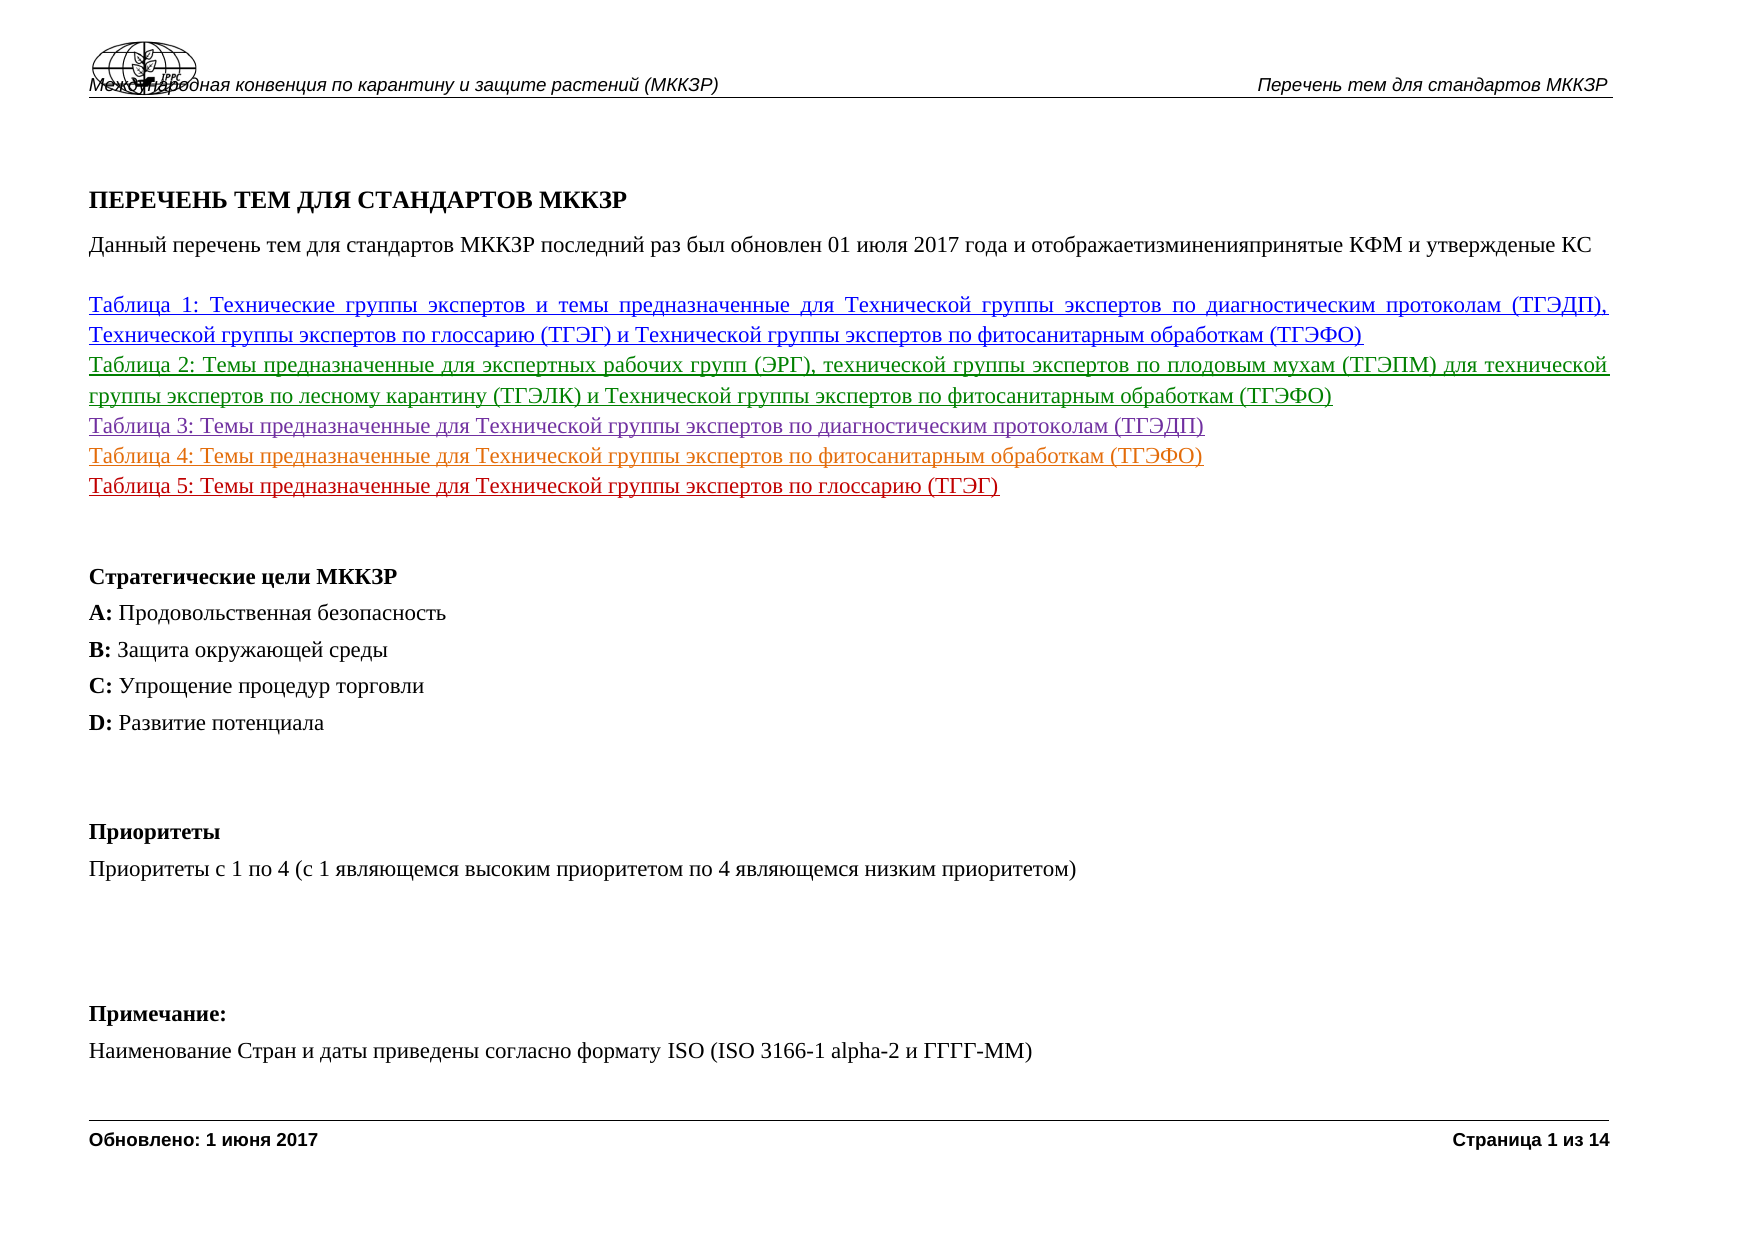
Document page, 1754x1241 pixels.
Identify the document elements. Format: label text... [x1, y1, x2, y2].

text Таблица 4: Темы предназначенные для Tехнической группы экспертов по фитосанитарным обработкам (ТГЭФО) [89, 442, 1609, 468]
text Приоритеты с 1 по 4 (с 1 являющемся высоким приоритетом по 4 являющемся низким приоритетом) [89, 855, 1609, 881]
picture [92, 40, 197, 96]
text Перечень тем для стандартов МККЗР [89, 185, 1609, 214]
text Таблица 1: Технические группы экспертов и темы предназначенные для Технической группы экспертов по диагностическим протоколам (ТГЭДП), Технической группы экспертов по глоссарию (ТГЭГ) и Технической группы экспертов по фитосанитарным обработкам (ТГЭФО) [89, 291, 1609, 314]
text Таблица 5: Темы предназначенные для Tехнической группы экспертов по глоссарию (ТГЭГ) [89, 472, 1609, 499]
text Данный перечень тем для стандартов МККЗР последний раз был обновлен 01 июля 2017 года и отображаетизминенияпринятые КФМ и утвержденые КС [89, 231, 1609, 257]
text D: Развитие потенциала [89, 709, 1609, 735]
text Примечание: [89, 1001, 1609, 1027]
text Приоритеты [89, 818, 1609, 844]
text Наименование Стран и даты приведены согласно формату ISO (ISO 3166-1 alpha-2 и ГГГГ-ММ) [89, 1037, 1609, 1063]
text A: Продовольственная безопасность [89, 599, 1609, 626]
text Таблица 2: Темы предназначенные для экспертных рабочих групп (ЭРГ), технической группы экспертов по плодовым мухам (ТГЭПМ) для технической группы экспертов по лесному карантину (ТГЭЛК) и Технической группы экспертов по фитосанитарным обработкам (ТГЭФО) [89, 352, 1609, 374]
text Таблица 3: Темы предназначенные для Технической группы экспертов по диагностическим протоколам (ТГЭДП) [89, 412, 1609, 438]
text Стратегические цели МККЗР [89, 563, 1609, 589]
text B: Защита окружающей среды [89, 636, 1609, 662]
picture [191, 83, 197, 90]
text Таблица 2: Темы предназначенные для экспертных рабочих групп (ЭРГ), технической группы экспертов по плодовым мухам (ТГЭПМ) для технической группы экспертов по лесному карантину (ТГЭЛК) и Технической группы экспертов по фитосанитарным обработкам (ТГЭФО) [89, 376, 1609, 408]
text Таблица 1: Технические группы экспертов и темы предназначенные для Технической группы экспертов по диагностическим протоколам (ТГЭДП), Технической группы экспертов по глоссарию (ТГЭГ) и Технической группы экспертов по фитосанитарным обработкам (ТГЭФО) [89, 315, 1609, 348]
text C: Упрощение процедур торговли [89, 672, 1609, 699]
